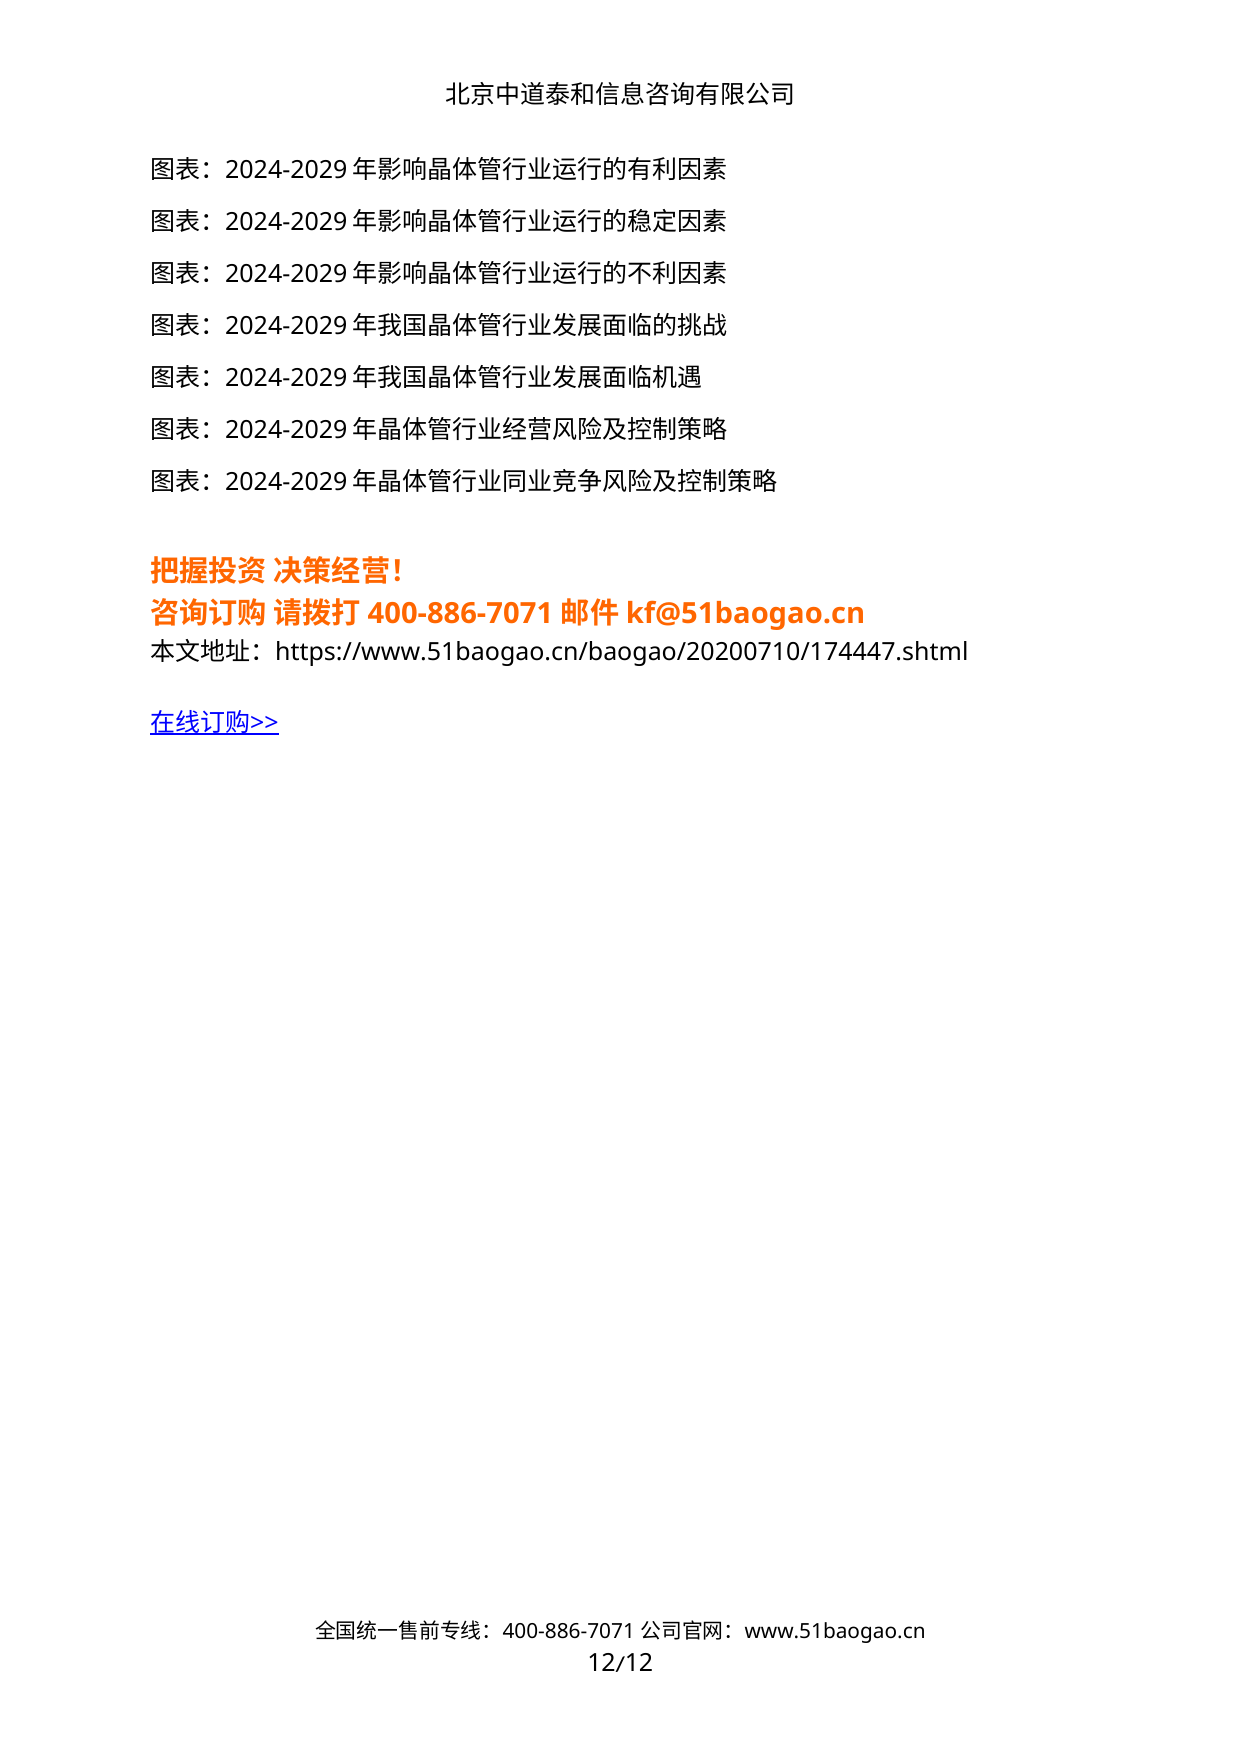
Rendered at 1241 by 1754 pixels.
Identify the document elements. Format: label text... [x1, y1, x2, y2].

text 图表：2024-2029年晶体管行业同业竞争风险及控制策略 [150, 461, 1090, 497]
text 图表：2024-2029年晶体管行业经营风险及控制策略 [150, 409, 1090, 446]
text 图表：2024-2029年影响晶体管行业运行的稳定因素 [150, 202, 1090, 238]
text 图表：2024-2029年影响晶体管行业运行的不利因素 [150, 254, 1090, 290]
text 图表：2024-2029年我国晶体管行业发展面临的挑战 [150, 306, 1090, 342]
text 在线订购>> [150, 668, 1090, 738]
text 图表：2024-2029年我国晶体管行业发展面临机遇 [150, 357, 1090, 394]
text 把握投资 决策经营！咨询订购 请拨打 400-886-7071 邮件 kf@51baogao.cn本文地址：https://www.51baogao.cn/baogao/20200710/174447.shtml [150, 513, 1090, 668]
text 图表：2024-2029年影响晶体管行业运行的有利因素 [150, 150, 1090, 186]
